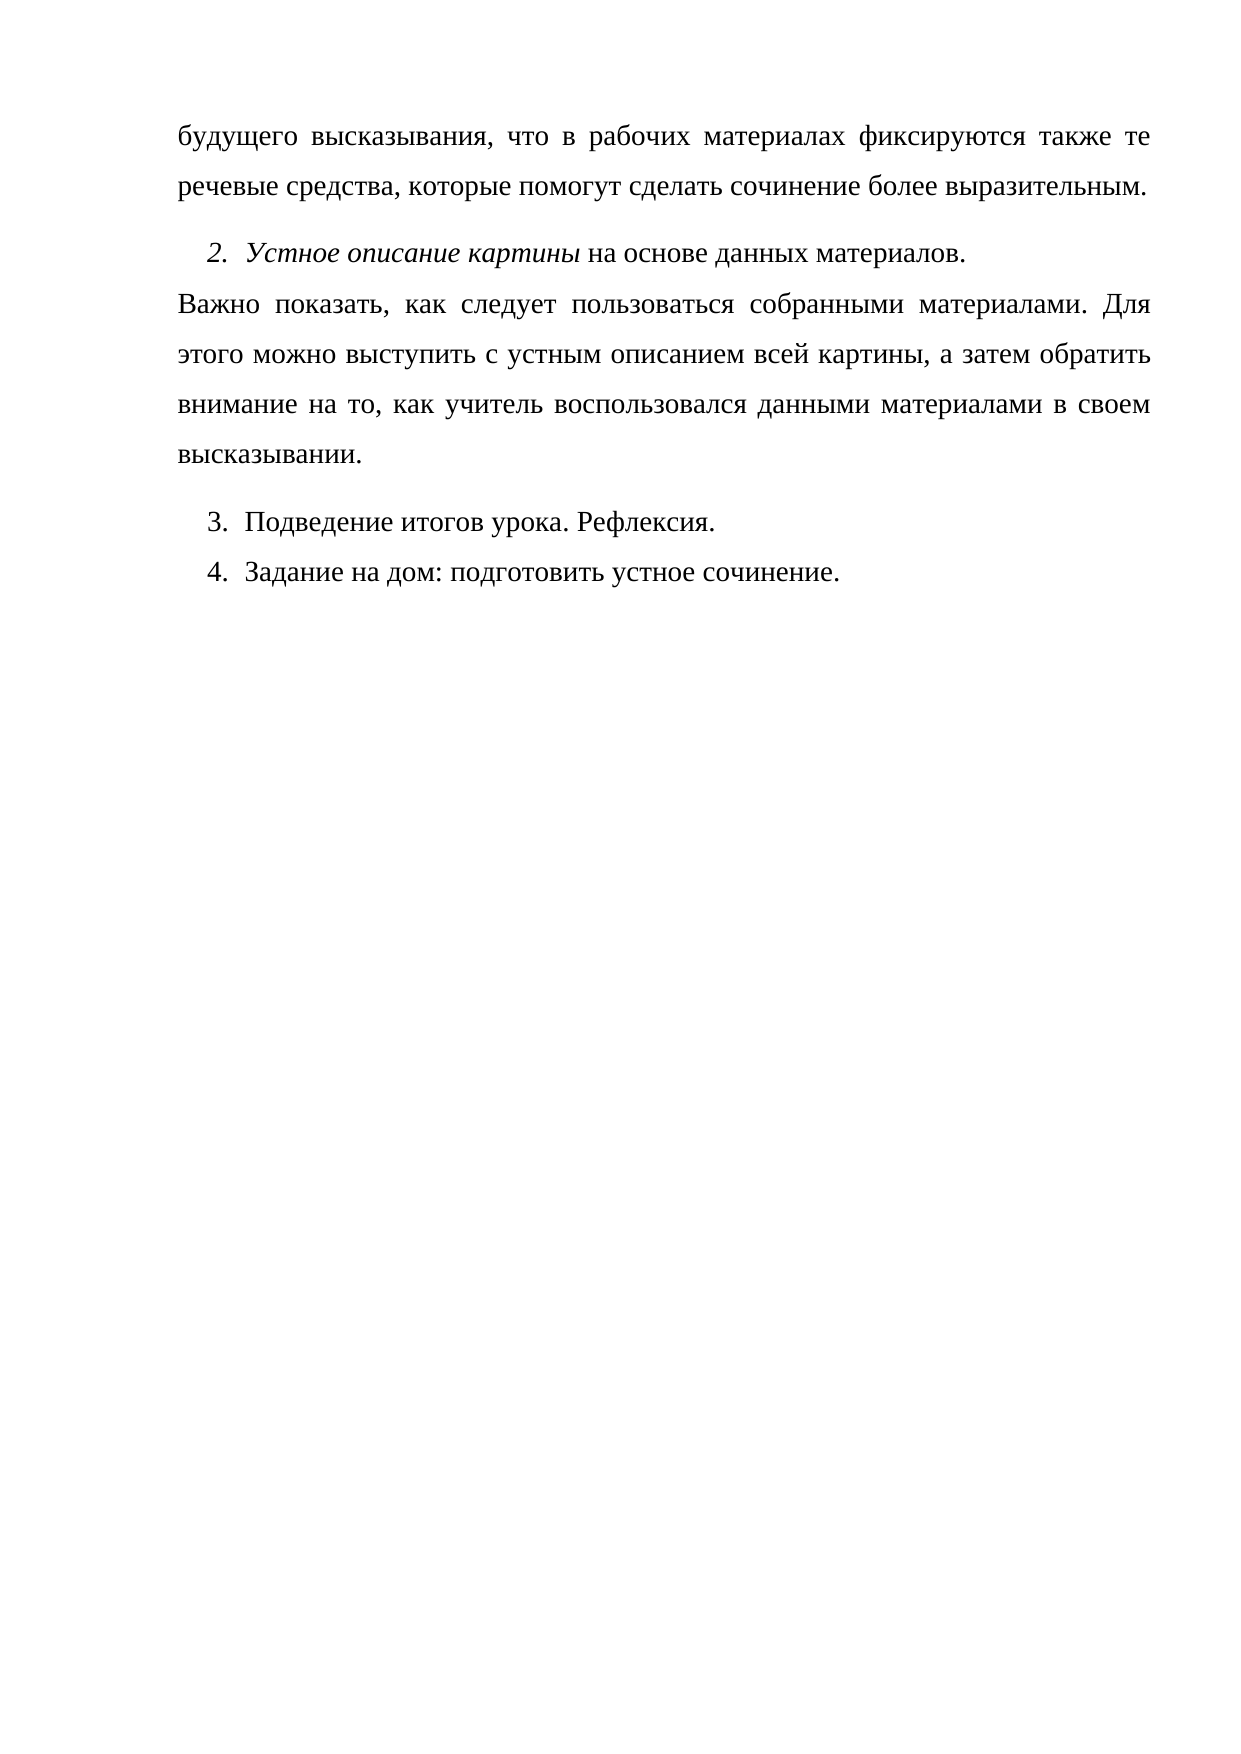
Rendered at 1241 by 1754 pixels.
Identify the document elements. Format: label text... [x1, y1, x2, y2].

list Устное описание картины на основе данных материалов. [207, 235, 1152, 269]
text Важно показать, как следует пользоваться собранными материалами. Для этого можно выступить с устным описанием всей картины, а затем обратить внимание на то, как учитель воспользовался данными материалами в своем высказывании. [177, 286, 1152, 470]
list Задание на дом: подготовить устное сочинение. [207, 554, 1152, 587]
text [177, 118, 1152, 202]
list Подведение итогов урока. Рефлексия. [207, 504, 1152, 537]
